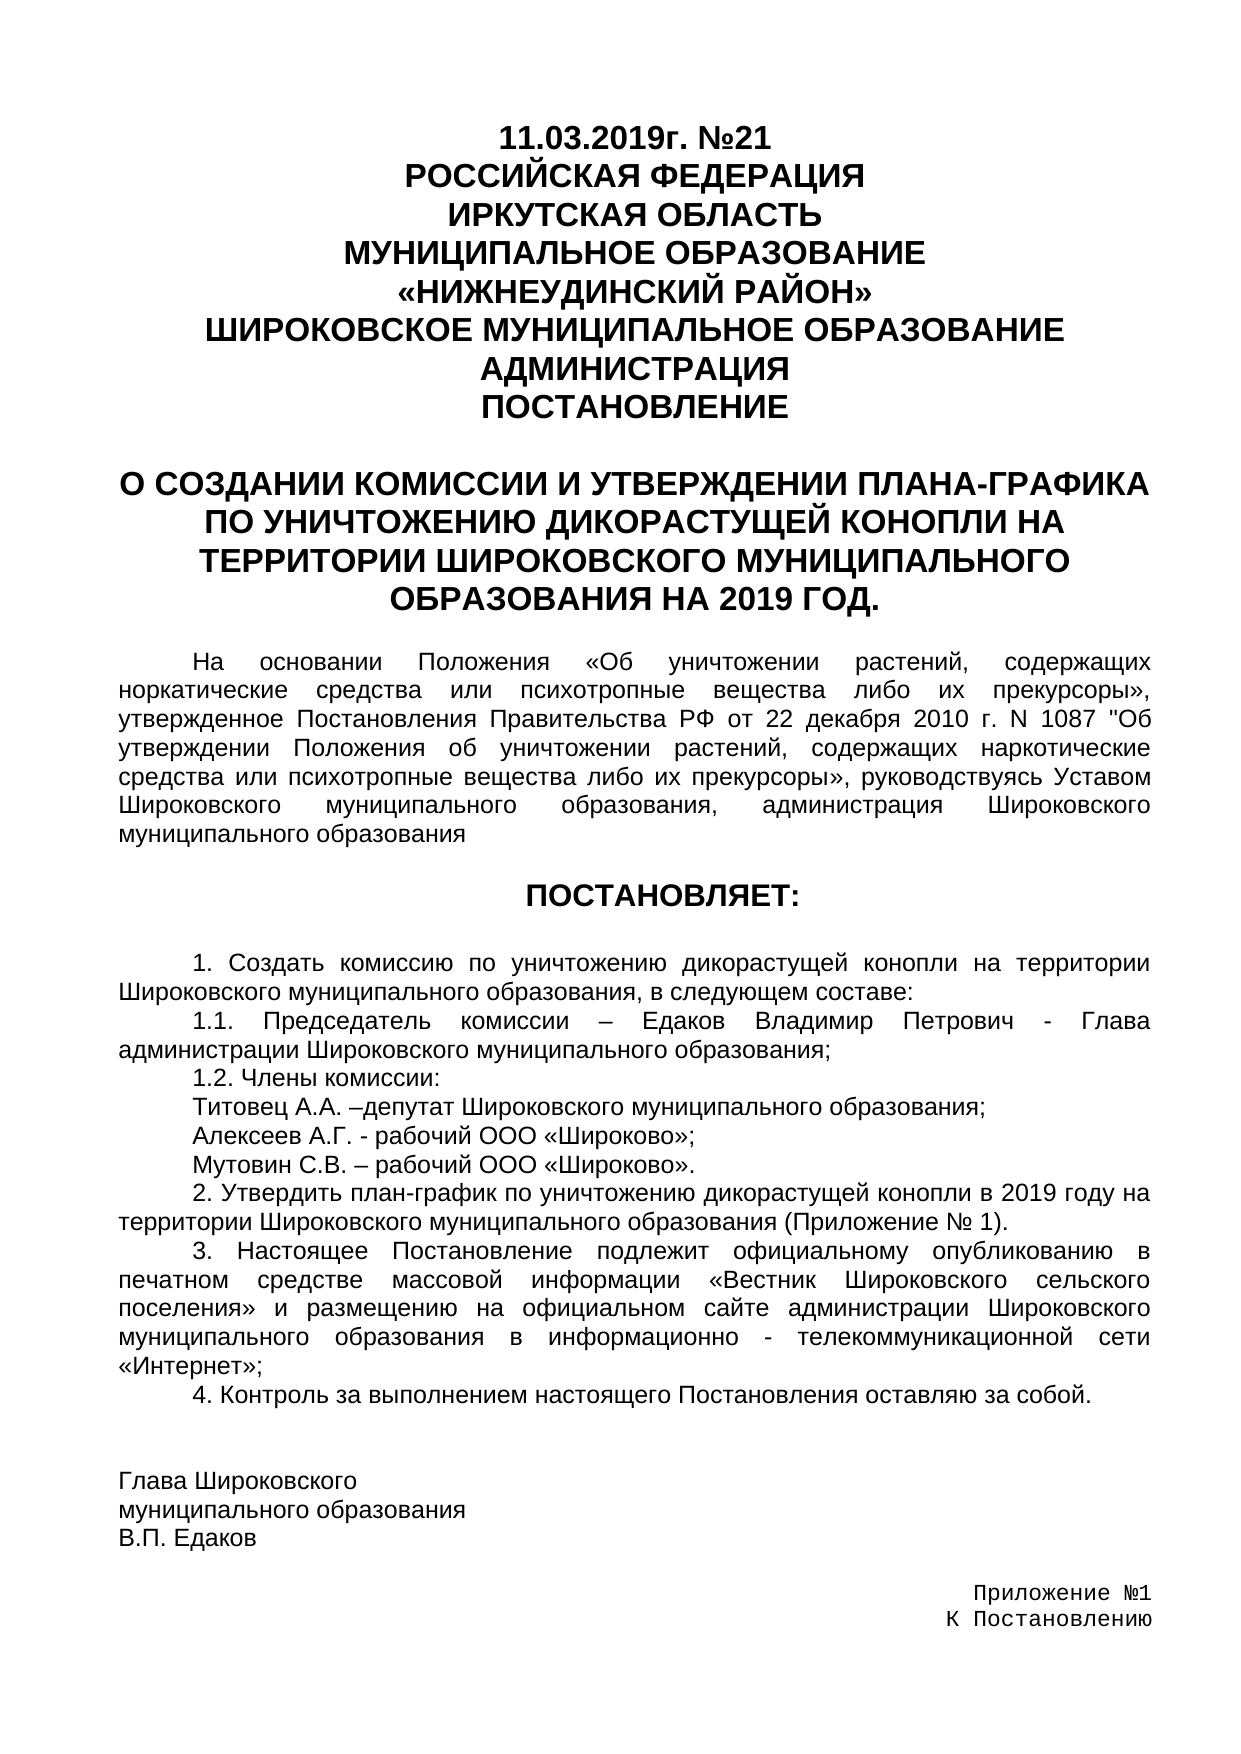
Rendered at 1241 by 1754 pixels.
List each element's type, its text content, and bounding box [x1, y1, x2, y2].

text Титовец А.А. –депутат Широковского муниципального образования; [118, 1092, 1152, 1121]
text РОССИЙСКАЯ ФЕДЕРАЦИЯ [118, 157, 1152, 195]
text 3. Настоящее Постановление подлежит официальному опубликованию в печатном средстве массовой информации «Вестник Широковского сельского поселения» и размещению на официальном сайте администрации Широковского муниципального образования в информационно - телекоммуникационной сети «Интернет»; [118, 1236, 1152, 1380]
text О СОЗДАНИИ КОМИССИИ И УТВЕРЖДЕНИИ ПЛАНА-ГРАФИКА ПО УНИЧТОЖЕНИЮ ДИКОРАСТУЩЕЙ КОНОПЛИ НА ТЕРРИТОРИИ ШИРОКОВСКОГО МУНИЦИПАЛЬНОГО ОБРАЗОВАНИЯ НА 2019 ГОД. [118, 464, 1152, 618]
text ИРКУТСКАЯ ОБЛАСТЬ [118, 195, 1152, 233]
text 11.03.2019г. №21 [118, 118, 1152, 157]
text Алексеев А.Г. - рабочий ООО «Широково»; [118, 1121, 1152, 1150]
text ПОСТАНОВЛЯЕТ: [118, 877, 1152, 912]
text 2. Утвердить план-график по уничтожению дикорастущей конопли в 2019 году на территории Широковского муниципального образования (Приложение № 1). [118, 1178, 1152, 1236]
text 4. Контроль за выполнением настоящего Постановления оставляю за собой. [118, 1380, 1152, 1408]
text ПОСТАНОВЛЕНИЕ [118, 387, 1152, 426]
text ШИРОКОВСКОЕ МУНИЦИПАЛЬНОЕ ОБРАЗОВАНИЕ [118, 310, 1152, 349]
text Мутовин С.В. – рабочий ООО «Широково». [118, 1150, 1152, 1178]
text АДМИНИСТРАЦИЯ [118, 349, 1152, 387]
text 1. Создать комиссию по уничтожению дикорастущей конопли на территории Широковского муниципального образования, в следующем составе: [118, 948, 1152, 1006]
text Приложение №1 [118, 1581, 1152, 1607]
text К Постановлению [118, 1607, 1152, 1633]
text Глава Широковского [118, 1466, 1152, 1495]
text 1.1. Председатель комиссии – Едаков Владимир Петрович - Глава администрации Широковского муниципального образования; [118, 1006, 1152, 1063]
text На основании Положения «Об уничтожении растений, содержащих норкатические средства или психотропные вещества либо их прекурсоры», утвержденное Постановления Правительства РФ от 22 декабря 2010 г. N 1087 "Об утверждении Положения об уничтожении растений, содержащих наркотические средства или психотропные вещества либо их прекурсоры», руководствуясь Уставом Широковского муниципального образования, администрация Широковского муниципального образования [118, 647, 1152, 848]
text В.П. Едаков [118, 1523, 1152, 1552]
text 1.2. Члены комиссии: [118, 1063, 1152, 1092]
text МУНИЦИПАЛЬНОЕ ОБРАЗОВАНИЕ [118, 233, 1152, 272]
text «НИЖНЕУДИНСКИЙ РАЙОН» [118, 272, 1152, 310]
text муниципального образования [118, 1495, 1152, 1523]
